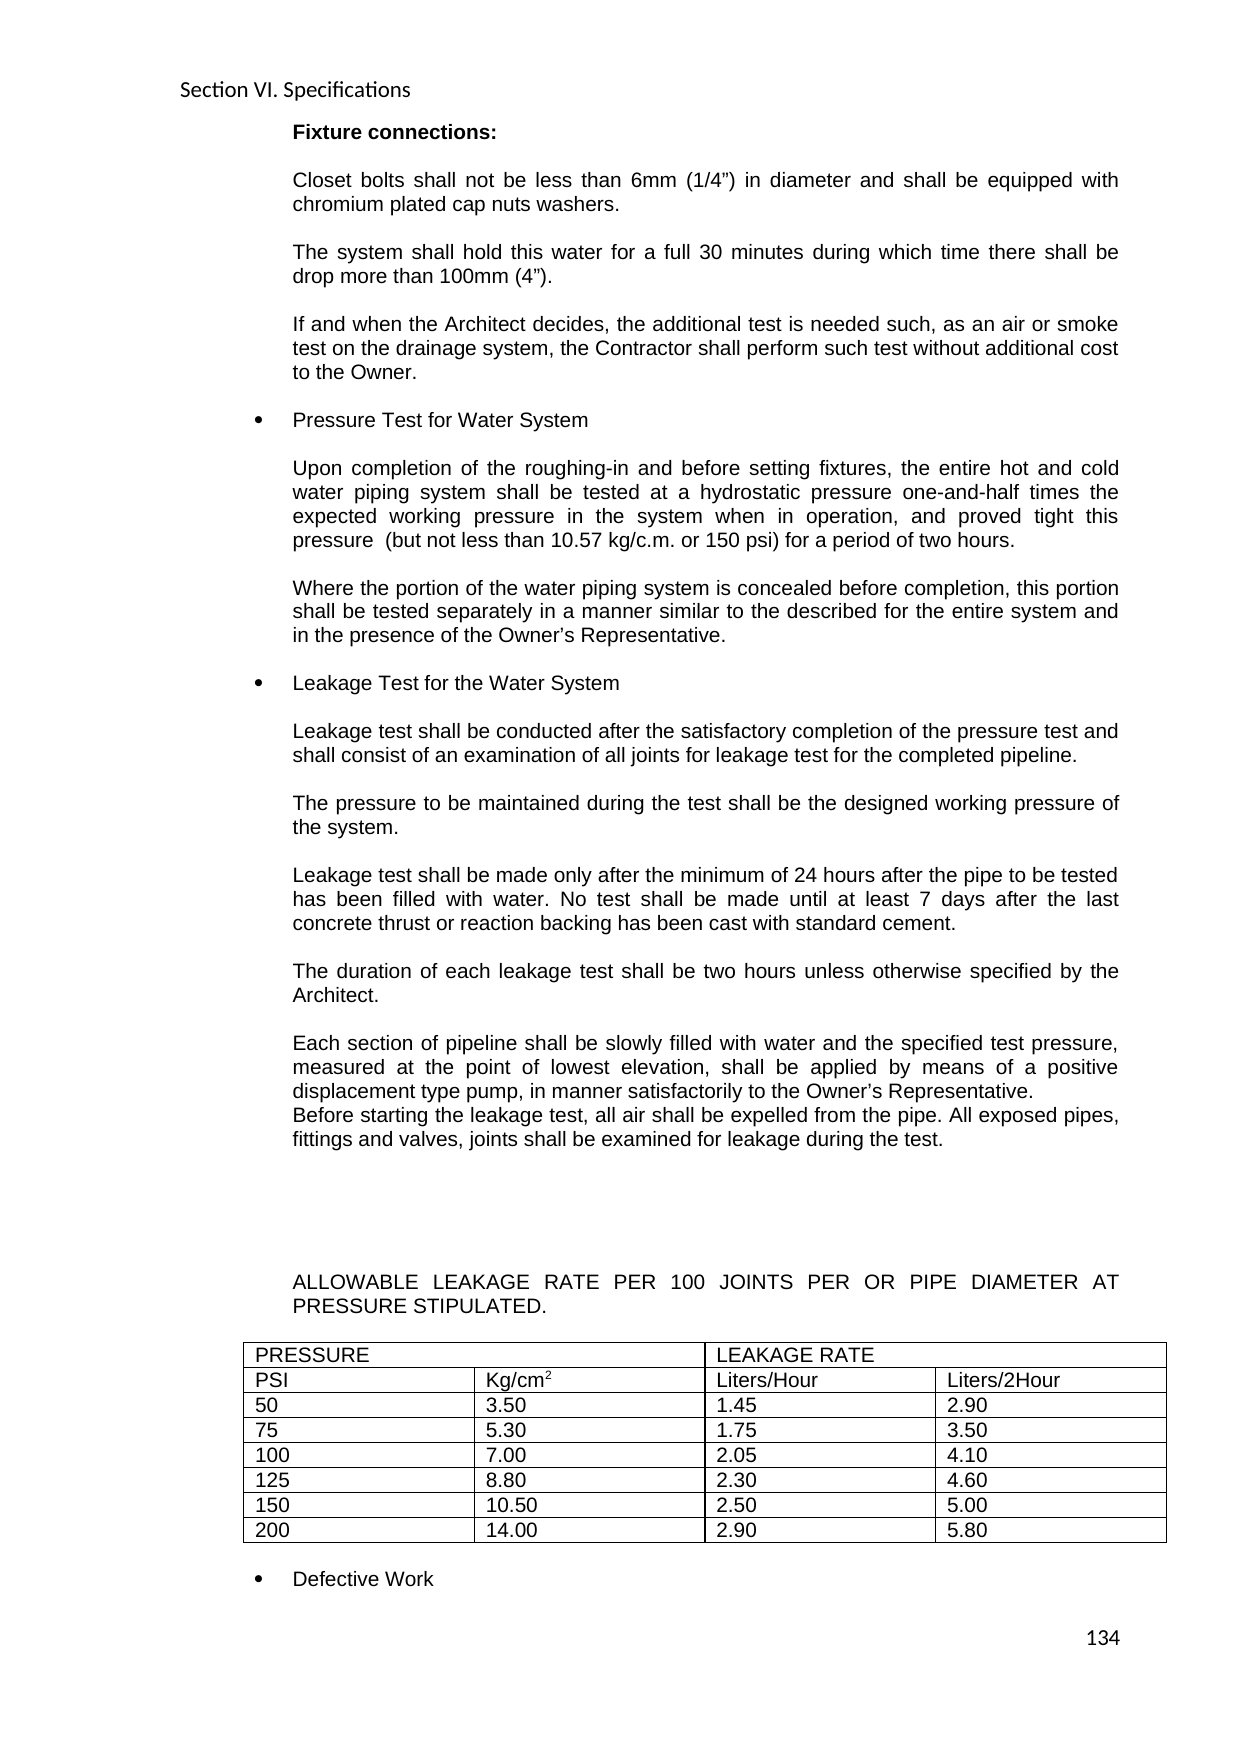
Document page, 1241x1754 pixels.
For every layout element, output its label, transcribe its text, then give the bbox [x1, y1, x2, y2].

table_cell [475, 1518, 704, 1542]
text Leakage test shall be conducted after the satisfactory completion of the pressure test and shall consist of an examination of all joints for leakage test for the completed pipeline. [292, 719, 1120, 767]
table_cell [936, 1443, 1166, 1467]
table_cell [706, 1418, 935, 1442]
text Fixture connections: [292, 120, 1120, 144]
text The system shall hold this water for a full 30 minutes during which time there shall be drop more than 100mm (4”). [292, 240, 1120, 288]
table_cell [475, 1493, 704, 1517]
list Pressure Test for Water System [255, 407, 1120, 432]
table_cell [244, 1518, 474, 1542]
text The pressure to be maintained during the test shall be the designed working pressure of the system. [292, 791, 1120, 839]
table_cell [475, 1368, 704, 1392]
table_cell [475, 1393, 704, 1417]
text Upon completion of the roughing-in and before setting fixtures, the entire hot and cold water piping system shall be tested at a hydrostatic pressure one-and-half times the expected working pressure in the system when in operation, and proved tight this pressure (but not less than 10.57 kg/c.m. or 150 psi) for a period of two hours. [292, 456, 1120, 551]
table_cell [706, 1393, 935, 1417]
text Before starting the leakage test, all air shall be expelled from the pipe. All exposed pipes, fittings and valves, joints shall be examined for leakage during the test. [292, 1102, 1120, 1150]
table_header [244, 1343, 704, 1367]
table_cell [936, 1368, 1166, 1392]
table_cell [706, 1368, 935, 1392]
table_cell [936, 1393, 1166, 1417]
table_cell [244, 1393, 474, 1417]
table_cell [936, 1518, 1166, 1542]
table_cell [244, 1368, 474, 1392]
text The duration of each leakage test shall be two hours unless otherwise specified by the Architect. [292, 959, 1120, 1007]
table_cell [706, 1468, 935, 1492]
text Closet bolts shall not be less than 6mm (1/4”) in diameter and shall be equipped with chromium plated cap nuts washers. [292, 168, 1120, 216]
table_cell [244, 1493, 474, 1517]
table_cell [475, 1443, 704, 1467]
text ALLOWABLE LEAKAGE RATE PER 100 JOINTS PER OR PIPE DIAMETER AT PRESSURE STIPULATED. [292, 1270, 1120, 1318]
list Defective Work [255, 1567, 1120, 1591]
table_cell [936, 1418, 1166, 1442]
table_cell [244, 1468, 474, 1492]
text Each section of pipeline shall be slowly filled with water and the specified test pressure, measured at the point of lowest elevation, shall be applied by means of a positive displacement type pump, in manner satisfactorily to the Owner’s Representative. [292, 1031, 1120, 1102]
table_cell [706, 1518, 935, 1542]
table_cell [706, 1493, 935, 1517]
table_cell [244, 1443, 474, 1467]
text If and when the Architect decides, the additional test is needed such, as an air or smoke test on the drainage system, the Contractor shall perform such test without additional cost to the Owner. [292, 312, 1120, 383]
text Leakage test shall be made only after the minimum of 24 hours after the pipe to be tested has been filled with water. No test shall be made until at least 7 days after the last concrete thrust or reaction backing has been cast with standard cement. [292, 863, 1120, 935]
text Where the portion of the water piping system is concealed before completion, this portion shall be tested separately in a manner similar to the described for the entire system and in the presence of the Owner’s Representative. [292, 575, 1120, 647]
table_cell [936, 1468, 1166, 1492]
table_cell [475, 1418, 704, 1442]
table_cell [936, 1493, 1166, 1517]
list Leakage Test for the Water System [255, 671, 1120, 695]
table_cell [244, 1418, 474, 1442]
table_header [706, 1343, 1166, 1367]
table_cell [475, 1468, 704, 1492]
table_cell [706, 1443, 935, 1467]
